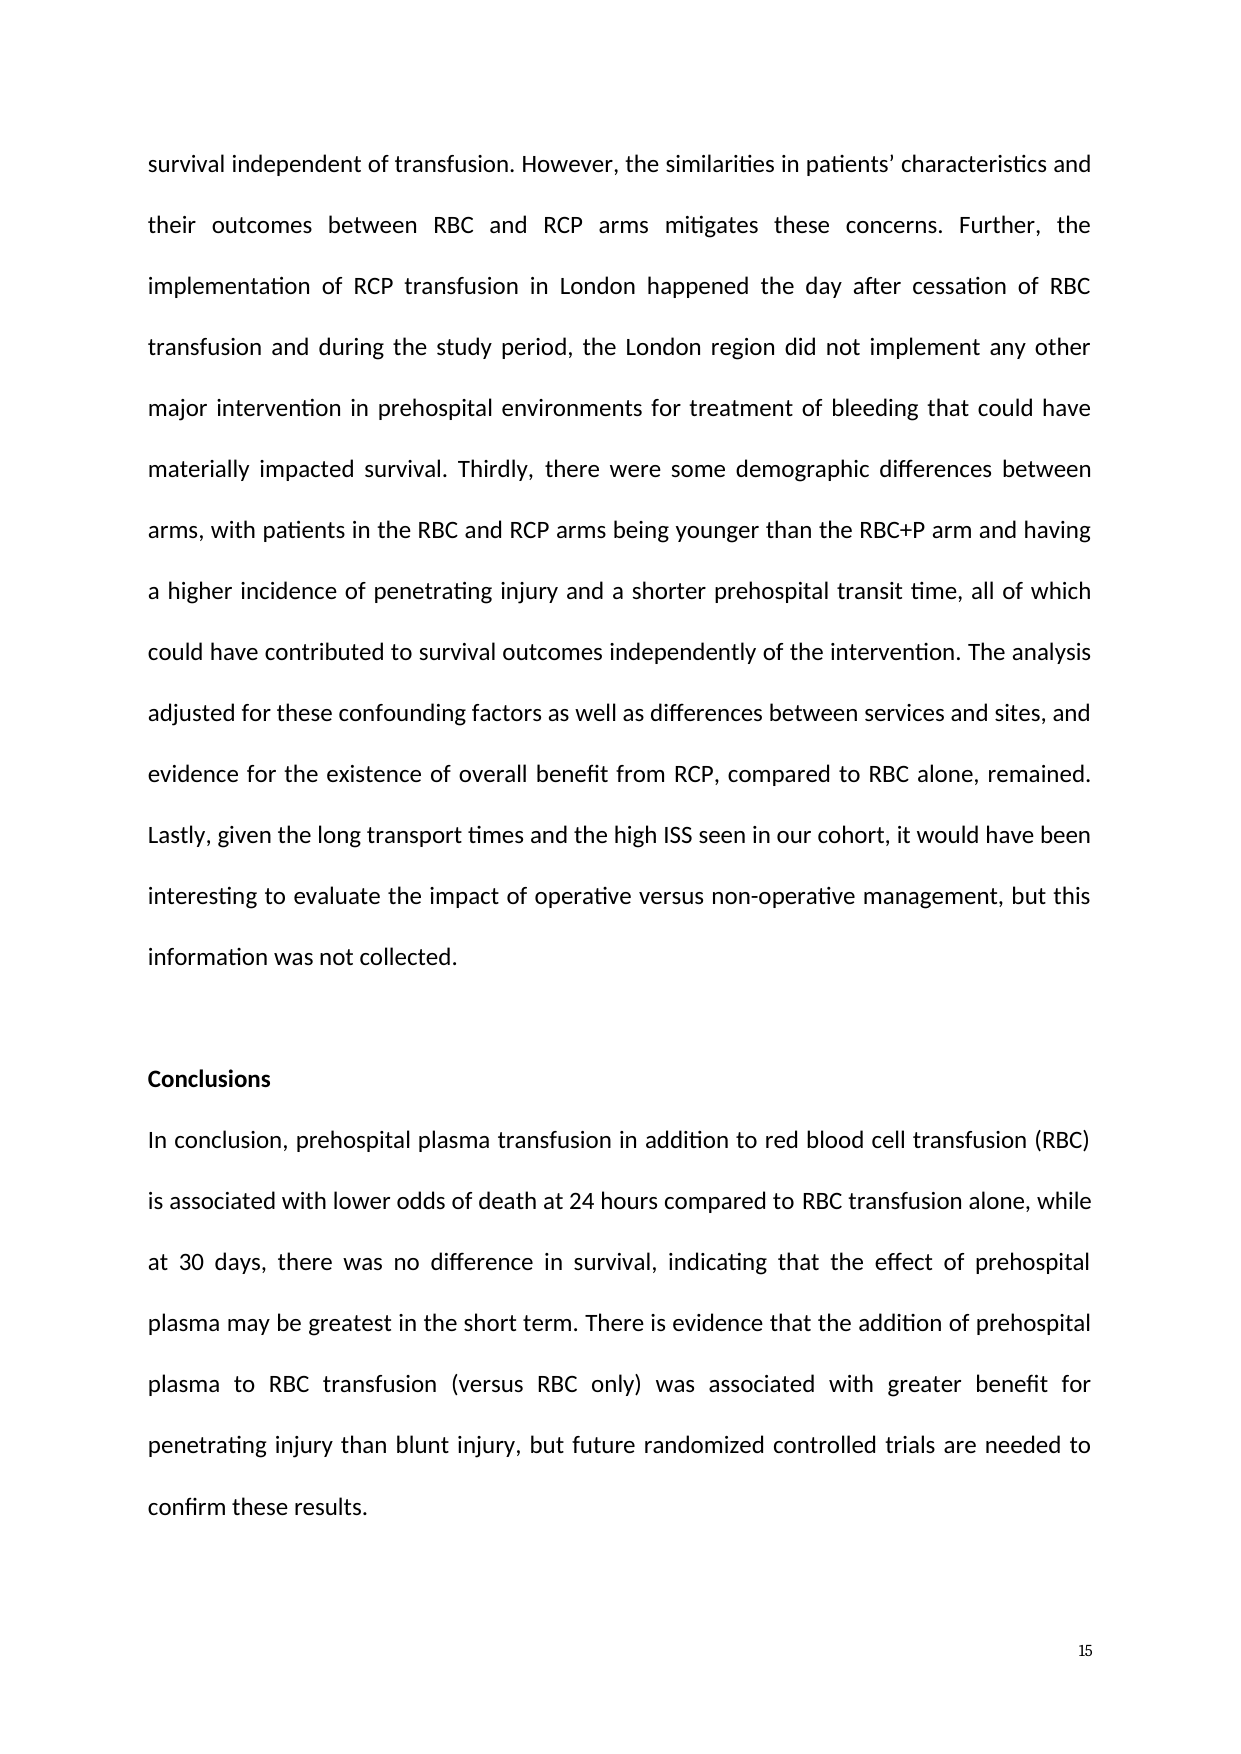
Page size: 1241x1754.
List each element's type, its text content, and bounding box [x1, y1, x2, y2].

text Conclusions [148, 1063, 1092, 1094]
text In conclusion, prehospital plasma transfusion in addition to red blood cell transfusion (RBC) is associated with lower odds of death at 24 hours compared to RBC transfusion alone, while at 30 days, there was no difference in survival, indicating that the effect of prehospital plasma may be greatest in the short term. There is evidence that the addition of prehospital plasma to RBC transfusion (versus RBC only) was associated with greater benefit for penetrating injury than blunt injury, but future randomized controlled trials are needed to confirm these results. [148, 1124, 1092, 1521]
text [148, 148, 1092, 972]
